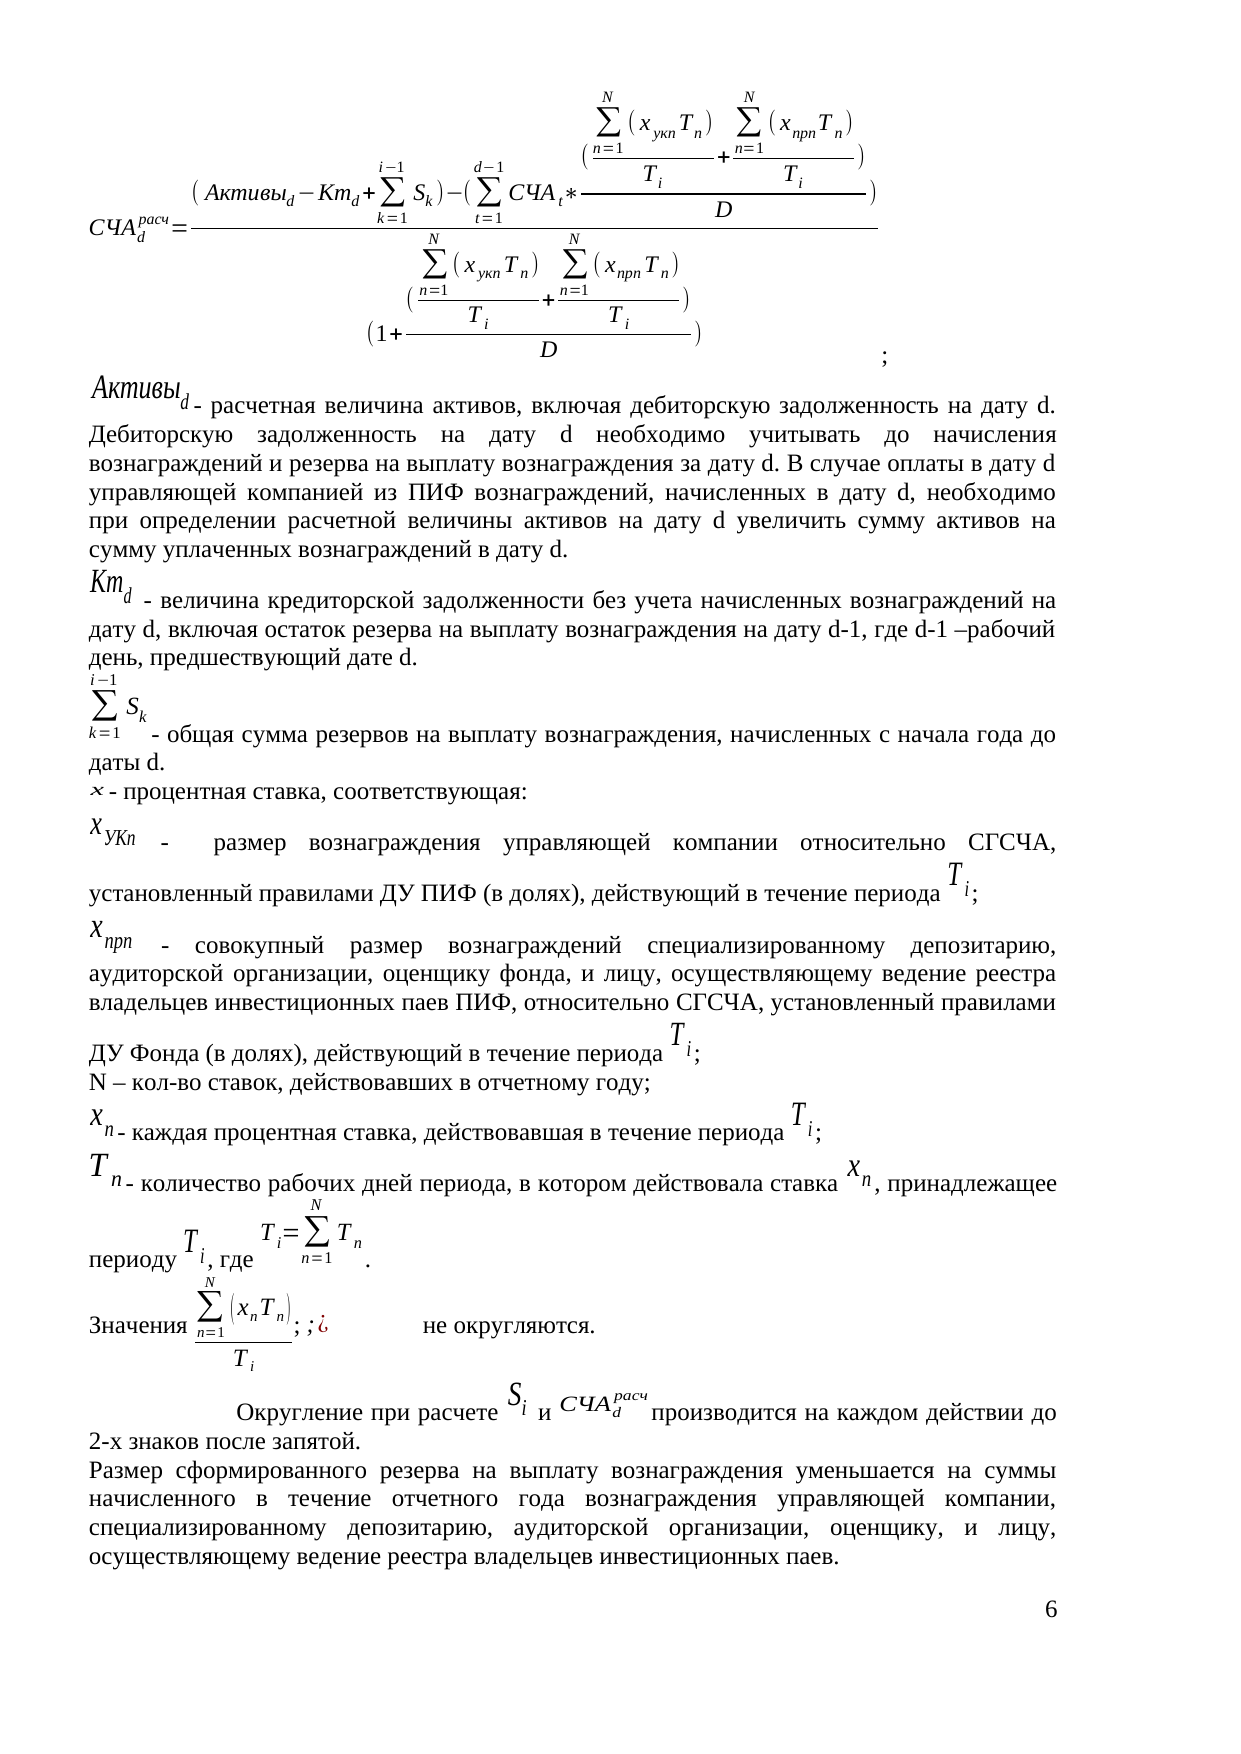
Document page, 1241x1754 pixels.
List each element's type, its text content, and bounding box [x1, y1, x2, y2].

text - совокупный размер вознаграждений специализированному депозитарию, аудиторской организации, оценщику фонда, и лицу, осуществляющему ведение реестра владельцев инвестиционных паев ПИФ, относительно СГСЧА, установленный правилами ДУ Фонда (в долях), действующий в течение периода ; [89, 906, 1057, 1067]
text ; [89, 89, 1057, 368]
text - общая сумма резервов на выплату вознаграждения, начисленных с начала года до даты d. [89, 671, 1057, 776]
text Размер сформированного резерва на выплату вознаграждения уменьшается на суммы начисленного в течение отчетного года вознаграждения управляющей компании, специализированному депозитарию, аудиторской организации, оценщику, и лицу, осуществляющему ведение реестра владельцев инвестиционных паев. [89, 1455, 1057, 1570]
text Округление при расчете и производится на каждом действии до 2-х знаков после запятой. [89, 1375, 1057, 1455]
text Значения ; не округляются. [89, 1273, 1057, 1375]
text - количество рабочих дней периода, в котором действовала ставка , принадлежащее периоду , где . [89, 1146, 1057, 1273]
text - величина кредиторской задолженности без учета начисленных вознаграждений на дату d, включая остаток резерва на выплату вознаграждения на дату d-1, где d-1 –рабочий день, предшествующий дате d. [89, 563, 1057, 671]
text N – кол-во ставок, действовавших в отчетному году; [89, 1067, 1057, 1095]
text - размер вознаграждения управляющей компании относительно СГСЧА, установленный правилами ДУ ПИФ (в долях), действующий в течение периода ; [89, 805, 1057, 906]
text - расчетная величина активов, включая дебиторскую задолженность на дату d. Дебиторскую задолженность на дату d необходимо учитывать до начисления вознаграждений и резерва на выплату вознаграждения за дату d. В случае оплаты в дату d управляющей компанией из ПИФ вознаграждений, начисленных в дату d, необходимо при определении расчетной величины активов на дату d увеличить сумму активов на сумму уплаченных вознаграждений в дату d. [89, 368, 1057, 563]
text - каждая процентная ставка, действовавшая в течение периода ; [89, 1095, 1057, 1146]
text - процентная ставка, соответствующая: [89, 776, 1057, 805]
